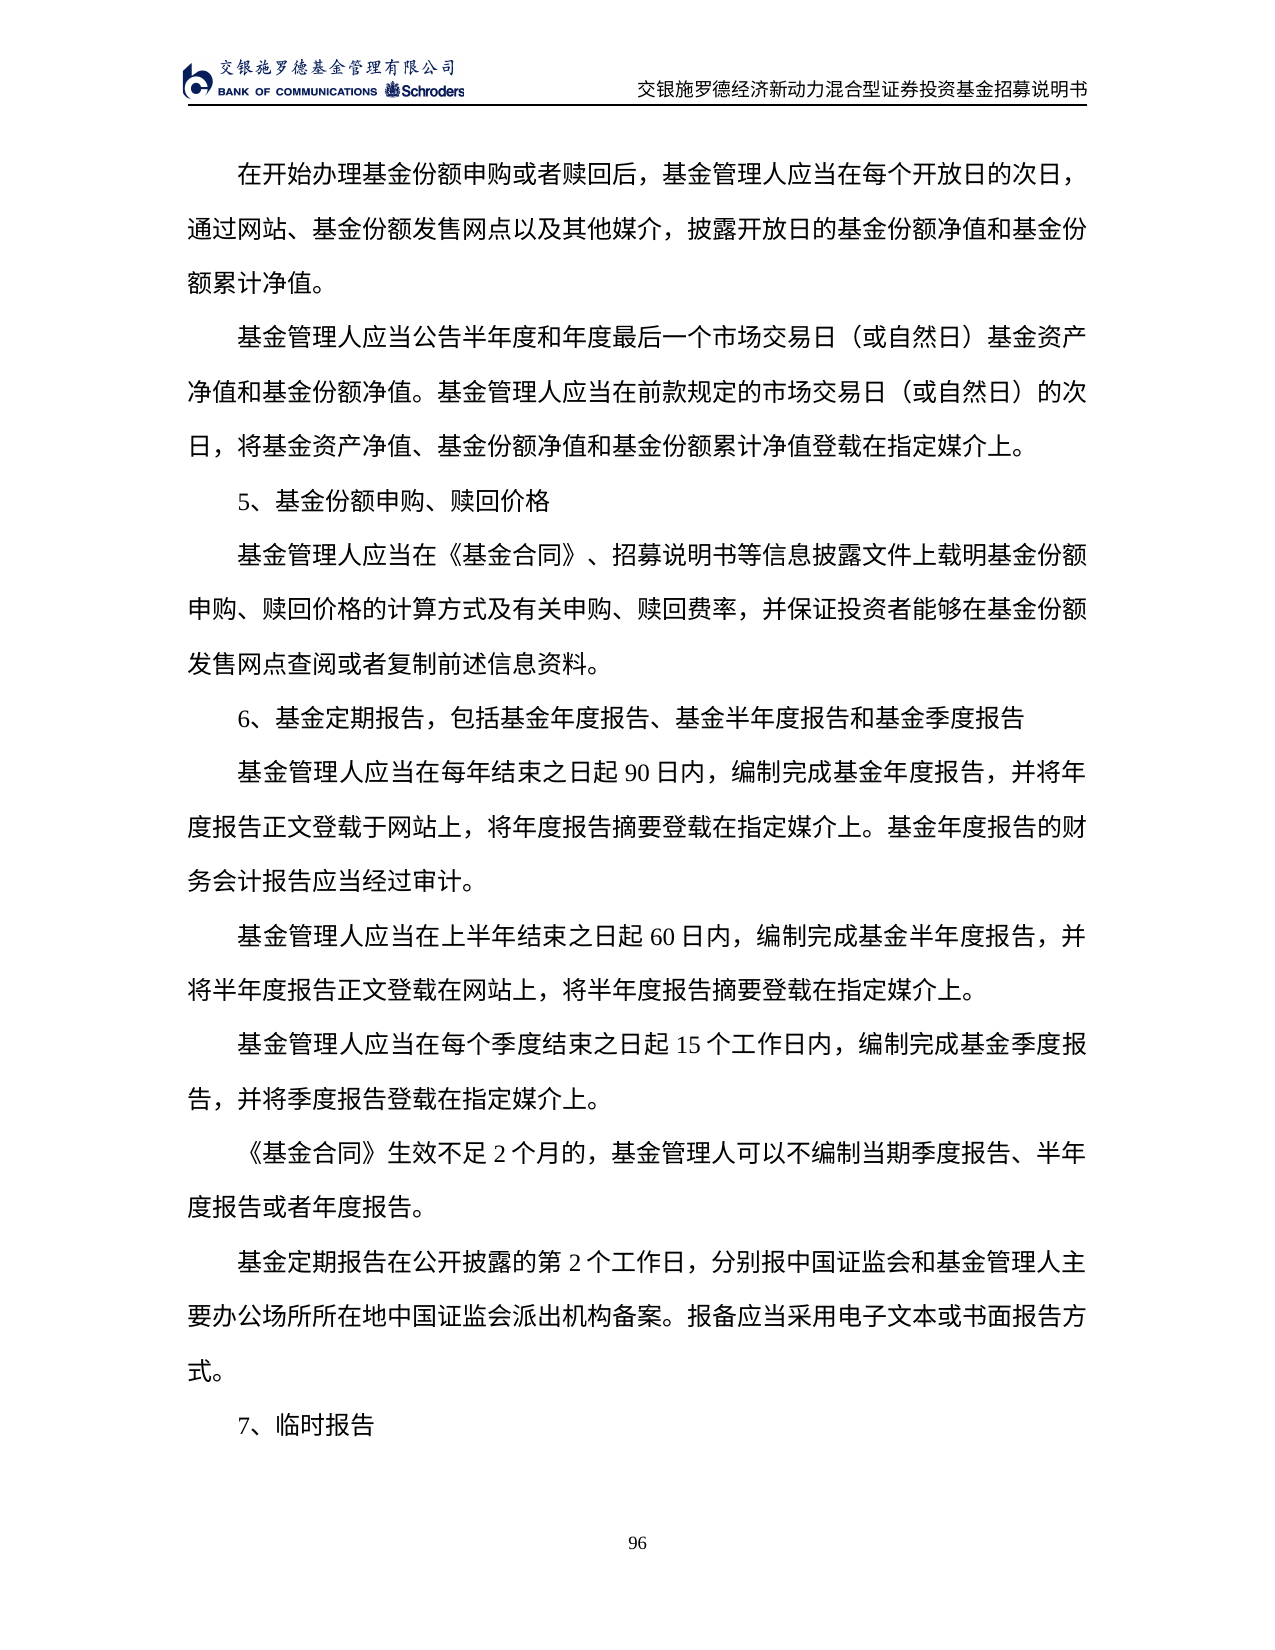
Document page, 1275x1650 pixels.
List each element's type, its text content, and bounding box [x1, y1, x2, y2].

text 基金管理人应当在每个季度结束之日起15个工作日内，编制完成基金季度报告，并将季度报告登载在指定媒介上。 [187, 1025, 1087, 1115]
text 7、临时报告 [187, 1405, 1087, 1442]
picture [182, 59, 464, 99]
text 基金管理人应当在每年结束之日起90日内，编制完成基金年度报告，并将年度报告正文登载于网站上，将年度报告摘要登载在指定媒介上。基金年度报告的财务会计报告应当经过审计。 [187, 753, 1087, 898]
text 《基金合同》生效不足2个月的，基金管理人可以不编制当期季度报告、半年度报告或者年度报告。 [187, 1133, 1087, 1224]
text 5、基金份额申购、赎回价格 [187, 481, 1087, 517]
text 基金管理人应当在《基金合同》、招募说明书等信息披露文件上载明基金份额申购、赎回价格的计算方式及有关申购、赎回费率，并保证投资者能够在基金份额发售网点查阅或者复制前述信息资料。 [187, 535, 1087, 680]
text 6、基金定期报告，包括基金年度报告、基金半年度报告和基金季度报告 [187, 698, 1087, 735]
text 基金管理人应当在上半年结束之日起60日内，编制完成基金半年度报告，并将半年度报告正文登载在网站上，将半年度报告摘要登载在指定媒介上。 [187, 916, 1087, 1007]
text 在开始办理基金份额申购或者赎回后，基金管理人应当在每个开放日的次日，通过网站、基金份额发售网点以及其他媒介，披露开放日的基金份额净值和基金份额累计净值。 [187, 155, 1087, 300]
text 基金定期报告在公开披露的第2个工作日，分别报中国证监会和基金管理人主要办公场所所在地中国证监会派出机构备案。报备应当采用电子文本或书面报告方式。 [187, 1242, 1087, 1387]
text 基金管理人应当公告半年度和年度最后一个市场交易日（或自然日）基金资产净值和基金份额净值。基金管理人应当在前款规定的市场交易日（或自然日）的次日，将基金资产净值、基金份额净值和基金份额累计净值登载在指定媒介上。 [187, 318, 1087, 463]
